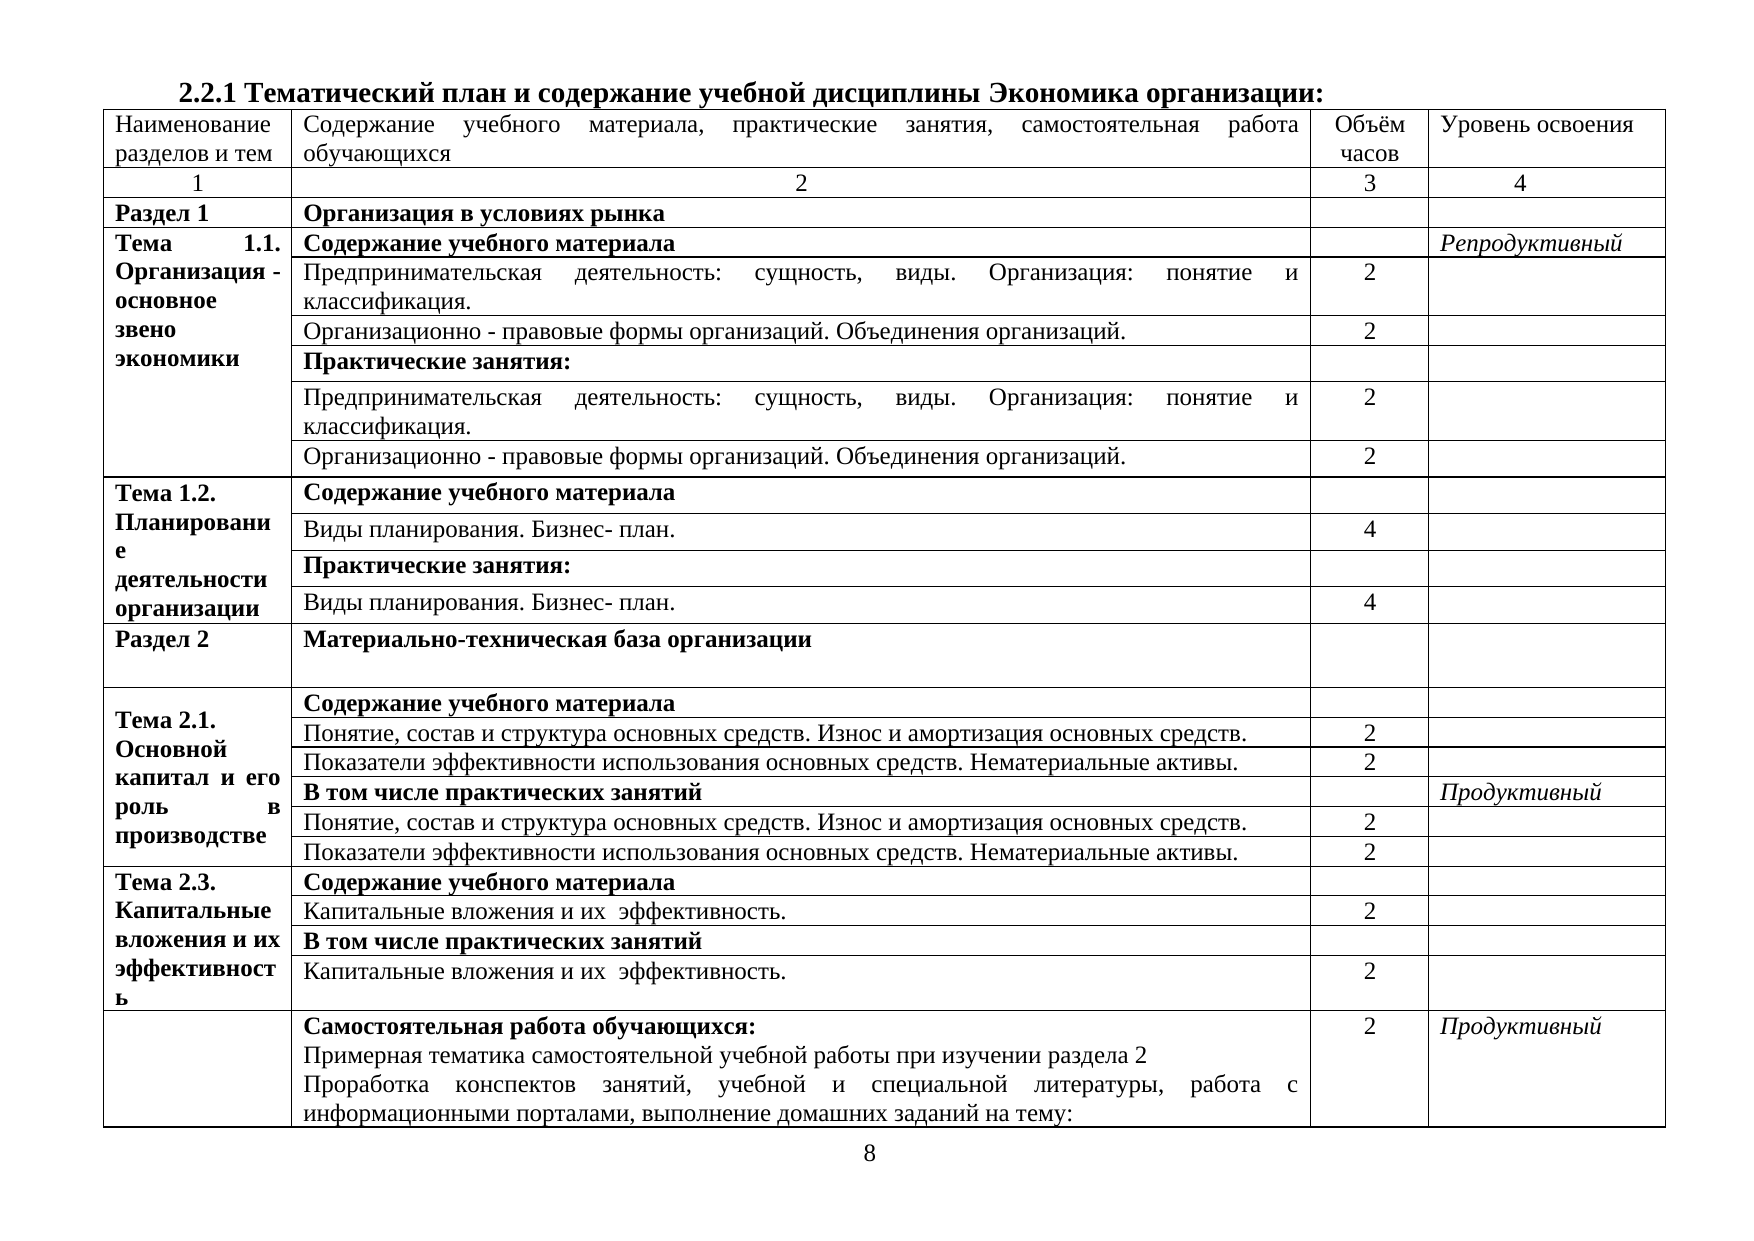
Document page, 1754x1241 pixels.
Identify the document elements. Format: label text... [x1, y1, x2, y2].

table_cell Тема 1.2. Планирование деятельности организации [104, 478, 291, 623]
table_cell 2 [1311, 748, 1428, 776]
table_cell Практические занятия: [292, 346, 1310, 381]
table_cell Тема 2.3. Капитальные вложения и их эффективность [104, 867, 291, 1010]
table_cell [1311, 688, 1428, 717]
table_header Содержание учебного материала, практические занятия, самостоятельная работа обучающихся [292, 110, 1310, 167]
table_cell Продуктивный [1429, 777, 1665, 806]
table_header Наименование разделов и тем [104, 110, 291, 167]
table_cell [1429, 837, 1665, 866]
table_cell В том числе практических занятий [292, 926, 1310, 955]
table_cell Капитальные вложения и их эффективность. [292, 896, 1310, 925]
table_cell [1311, 478, 1428, 513]
table_cell Продуктивный [1429, 1011, 1665, 1126]
table_cell [1429, 316, 1665, 345]
table_cell [1429, 258, 1665, 315]
table_cell Репродуктивный [1429, 228, 1665, 256]
text 2.2.1 Тематический план и содержание учебной дисциплины Экономика организации: [178, 75, 1636, 108]
table_cell Организационно - правовые формы организаций. Объединения организаций. [292, 316, 1310, 345]
table_cell 3 [1311, 168, 1428, 197]
table_cell [1311, 228, 1428, 256]
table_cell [292, 1011, 1310, 1126]
table_cell Тема 2.1. Основной капитал и его роль в производстве [104, 688, 291, 866]
table_cell [1429, 551, 1665, 586]
table_cell [104, 1011, 291, 1126]
table_cell [1429, 688, 1665, 717]
table_cell Предпринимательская деятельность: сущность, виды. Организация: понятие и классификация. [292, 258, 1310, 315]
table_cell Практические занятия: [292, 551, 1310, 586]
table_cell Показатели эффективности использования основных средств. Нематериальные активы. [292, 837, 1310, 866]
table_cell Раздел 1 [104, 198, 291, 227]
table_header Уровень освоения [1429, 110, 1665, 167]
table_cell Материально-техническая база организации [292, 624, 1310, 687]
table_cell Содержание учебного материала [292, 867, 1310, 895]
table_cell [1429, 896, 1665, 925]
table_cell Капитальные вложения и их эффективность. [292, 956, 1310, 1010]
table_cell 2 [1311, 316, 1428, 345]
table_cell [1311, 551, 1428, 586]
table_cell 2 [1311, 258, 1428, 315]
table_cell 2 [1311, 837, 1428, 866]
table_cell [1429, 198, 1665, 227]
table_cell Организация в условиях рынка [292, 198, 1310, 227]
table_cell [1311, 198, 1428, 227]
table_cell 2 [292, 168, 1310, 197]
table_cell [1311, 346, 1428, 381]
table_cell Содержание учебного материала [292, 228, 1310, 256]
table_cell [1311, 926, 1428, 955]
table_cell [1429, 382, 1665, 440]
table_header Объём часов [1311, 110, 1428, 167]
table_cell Виды планирования. Бизнес- план. [292, 514, 1310, 549]
table_cell [1429, 956, 1665, 1010]
table_cell В том числе практических занятий [292, 777, 1310, 806]
table_cell Показатели эффективности использования основных средств. Нематериальные активы. [292, 748, 1310, 776]
table_cell [1429, 624, 1665, 687]
table_cell [1429, 478, 1665, 513]
table_cell Виды планирования. Бизнес- план. [292, 587, 1310, 623]
table_cell [1429, 926, 1665, 955]
table_cell Понятие, состав и структура основных средств. Износ и амортизация основных средств. [292, 807, 1310, 836]
table_cell [1311, 777, 1428, 806]
table_cell [1311, 624, 1428, 687]
table_cell 2 [1311, 807, 1428, 836]
table_cell 1 [104, 168, 291, 197]
table_cell 2 [1311, 382, 1428, 440]
table_cell [1429, 441, 1665, 476]
table_cell Содержание учебного материала [292, 688, 1310, 717]
table_cell [1429, 748, 1665, 776]
table_cell 2 [1311, 718, 1428, 746]
table_cell 4 [1311, 514, 1428, 549]
table_cell Содержание учебного материала [292, 478, 1310, 513]
table_cell Организационно - правовые формы организаций. Объединения организаций. [292, 441, 1310, 476]
table_cell 2 [1311, 1011, 1428, 1126]
table_cell [1429, 346, 1665, 381]
table_cell 2 [1311, 896, 1428, 925]
table_cell Предпринимательская деятельность: сущность, виды. Организация: понятие и классификация. [292, 382, 1310, 440]
table_cell Тема 1.1. Организация - основное звено экономики [104, 228, 291, 476]
table_cell 4 [1429, 168, 1665, 197]
table_cell 4 [1311, 587, 1428, 623]
table_cell Раздел 2 [104, 624, 291, 687]
table_cell Понятие, состав и структура основных средств. Износ и амортизация основных средств. [292, 718, 1310, 746]
table_cell 2 [1311, 956, 1428, 1010]
table_cell [1429, 807, 1665, 836]
table_cell [1429, 718, 1665, 746]
table_cell 2 [1311, 441, 1428, 476]
table_cell [1429, 867, 1665, 895]
table_cell [1429, 514, 1665, 549]
table_cell [1429, 587, 1665, 623]
table_cell [1311, 867, 1428, 895]
